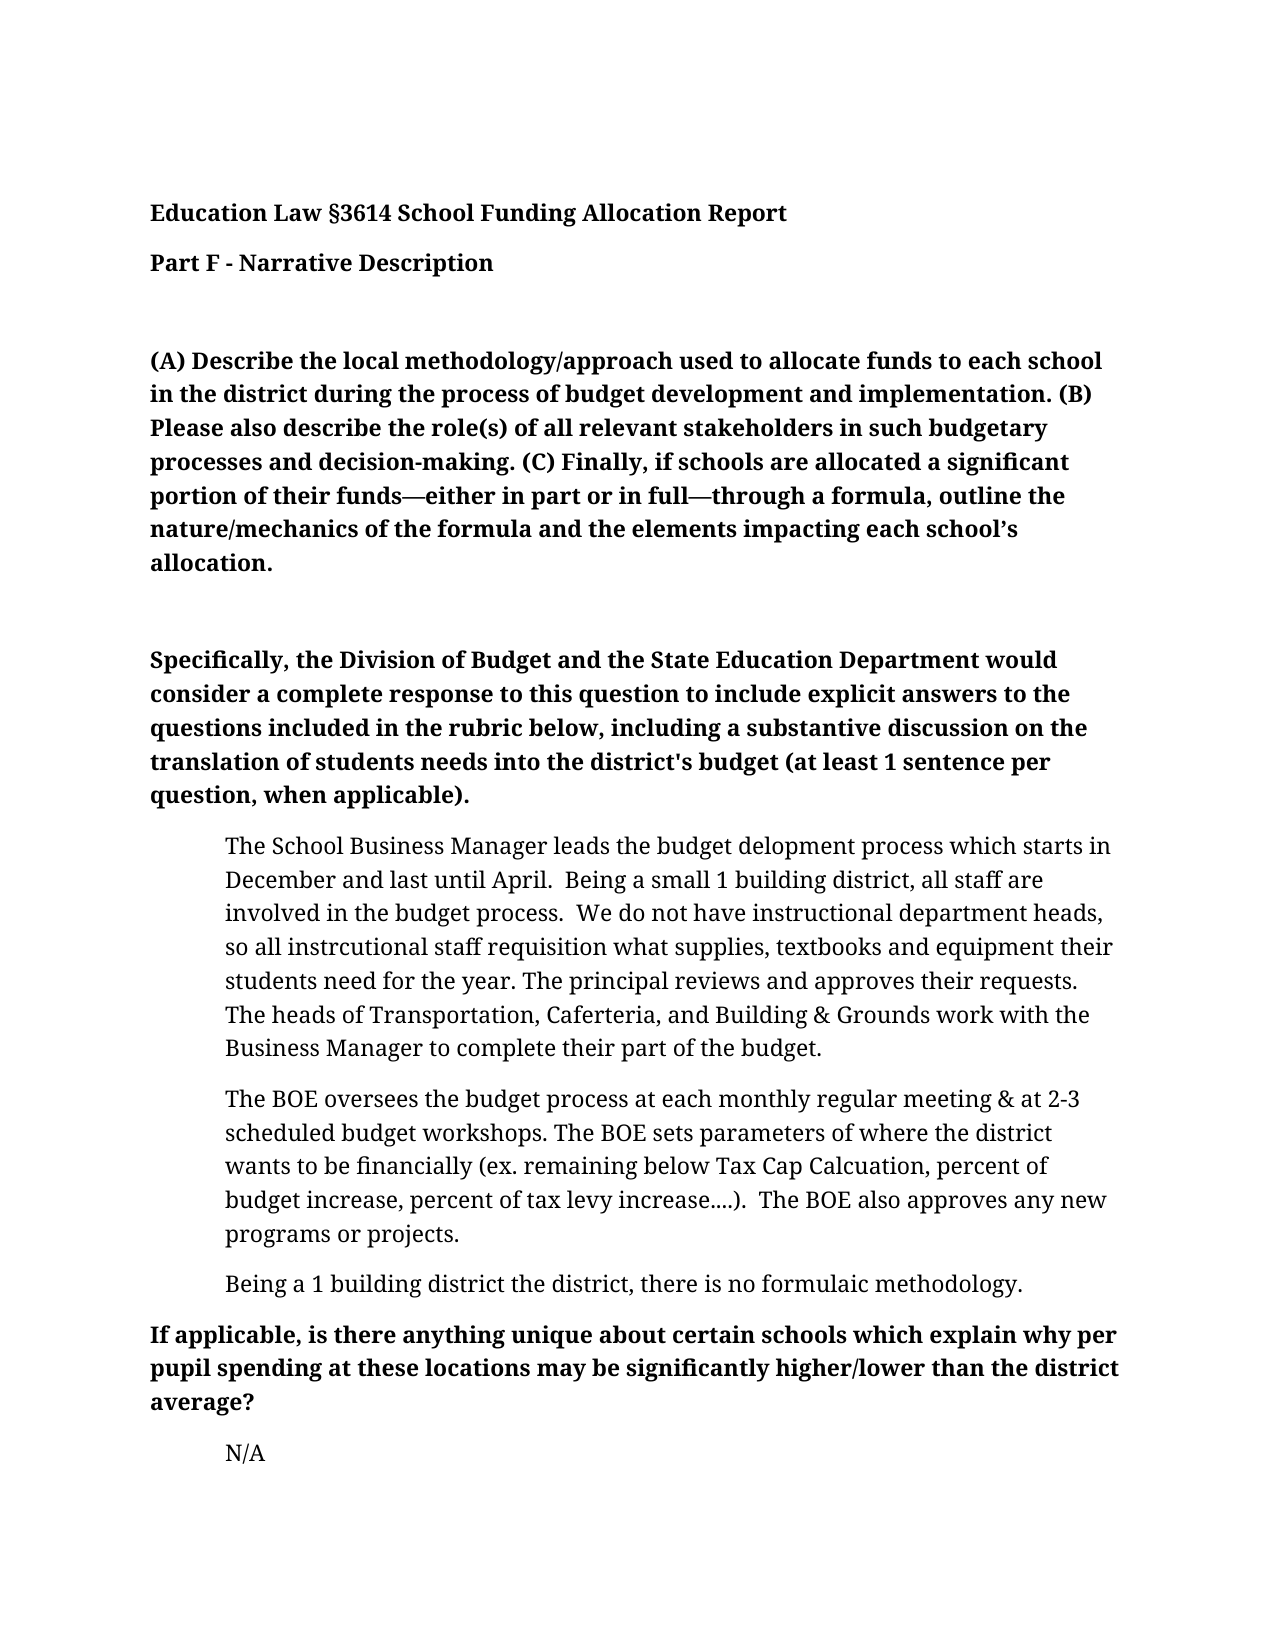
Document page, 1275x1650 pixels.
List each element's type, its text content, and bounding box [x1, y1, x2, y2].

text The BOE oversees the budget process at each monthly regular meeting & at 2-3 scheduled budget workshops. The BOE sets parameters of where the district wants to be financially (ex. remaining below Tax Cap Calcuation, percent of budget increase, percent of tax levy increase....). The BOE also approves any new programs or projects. [225, 1083, 1125, 1249]
text Specifically, the Division of Budget and the State Education Department would consider a complete response to this question to include explicit answers to the questions included in the rubric below, including a substantive discussion on the translation of students needs into the district's budget (at least 1 sentence per question, when applicable). [150, 644, 1125, 811]
text Part F - Narrative Description [150, 247, 1125, 278]
text Education Law §3614 School Funding Allocation Report [150, 197, 1125, 228]
text N/A [225, 1436, 1125, 1468]
text Being a 1 building district the district, there is no formulaic methodology. [225, 1268, 1125, 1299]
list (A) Describe the local methodology/approach used to allocate funds to each school in the district during the process of budget development and implementation. (B) Please also describe the role(s) of all relevant stakeholders in such budgetary processes and decision-making. (C) Finally, if schools are allocated a significant portion of their funds—either in part or in full—through a formula, outline the nature/mechanics of the formula and the elements impacting each school’s allocation. [150, 344, 1125, 578]
text The School Business Manager leads the budget delopment process which starts in December and last until April. Being a small 1 building district, all staff are involved in the budget process. We do not have instructional department heads, so all instrcutional staff requisition what supplies, textbooks and equipment their students need for the year. The principal reviews and approves their requests. The heads of Transportation, Caferteria, and Building & Grounds work with the Business Manager to complete their part of the budget. [225, 830, 1125, 1063]
list If applicable, is there anything unique about certain schools which explain why per pupil spending at these locations may be significantly higher/lower than the district average? [150, 1318, 1125, 1417]
